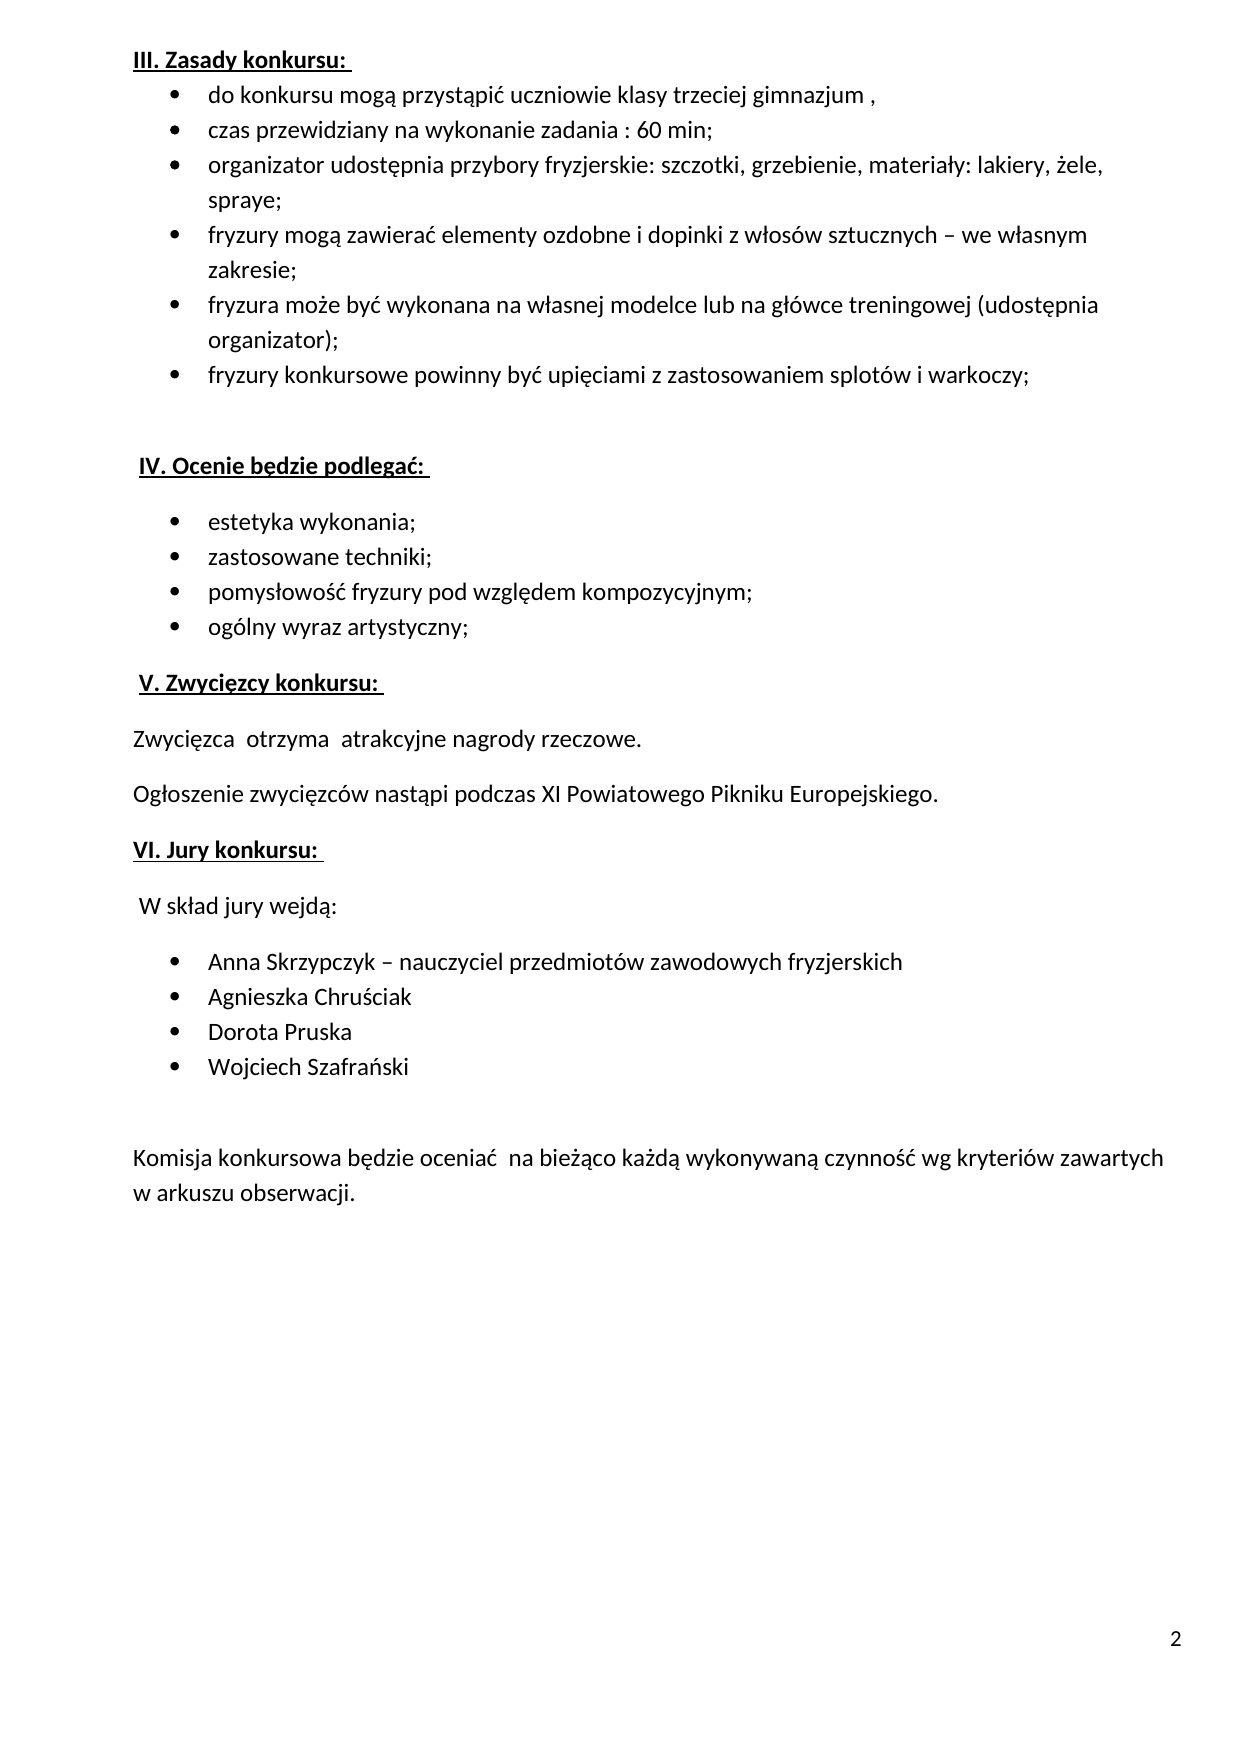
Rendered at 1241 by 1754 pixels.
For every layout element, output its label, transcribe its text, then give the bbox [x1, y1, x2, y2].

text W skład jury wejdą: [133, 891, 1181, 921]
list fryzury mogą zawierać elementy ozdobne i dopinki z włosów sztucznych – we własnym zakresie; [170, 219, 1181, 285]
list czas przewidziany na wykonanie zadania : 60 min; [170, 114, 1181, 145]
text V. Zwycięzcy konkursu: [133, 667, 1181, 697]
list ogólny wyraz artystyczny; [170, 611, 1181, 642]
text Zwycięzca otrzyma atrakcyjne nagrody rzeczowe. [133, 723, 1181, 753]
list Agnieszka Chruściak [170, 981, 1181, 1012]
list Wojciech Szafrański [170, 1051, 1181, 1082]
text IV. Ocenie będzie podlegać: [133, 450, 1181, 481]
list do konkursu mogą przystąpić uczniowie klasy trzeciej gimnazjum , [170, 79, 1181, 110]
list fryzura może być wykonana na własnej modelce lub na główce treningowej (udostępnia organizator); [170, 289, 1181, 355]
list estetyka wykonania; [170, 506, 1181, 537]
list organizator udostępnia przybory fryzjerskie: szczotki, grzebienie, materiały: lakiery, żele, spraye; [170, 149, 1181, 215]
list Dorota Pruska [170, 1016, 1181, 1047]
text Komisja konkursowa będzie oceniać na bieżąco każdą wykonywaną czynność wg kryteriów zawartych w arkuszu obserwacji. [133, 1142, 1181, 1240]
list zastosowane techniki; [170, 541, 1181, 572]
list pomysłowość fryzury pod względem kompozycyjnym; [170, 576, 1181, 607]
list fryzury konkursowe powinny być upięciami z zastosowaniem splotów i warkoczy; [170, 359, 1181, 390]
list III. Zasady konkursu: [133, 44, 1181, 75]
list Anna Skrzypczyk – nauczyciel przedmiotów zawodowych fryzjerskich [170, 946, 1181, 977]
text VI. Jury konkursu: [133, 835, 1181, 865]
text Ogłoszenie zwycięzców nastąpi podczas XI Powiatowego Pikniku Europejskiego. [133, 778, 1181, 809]
